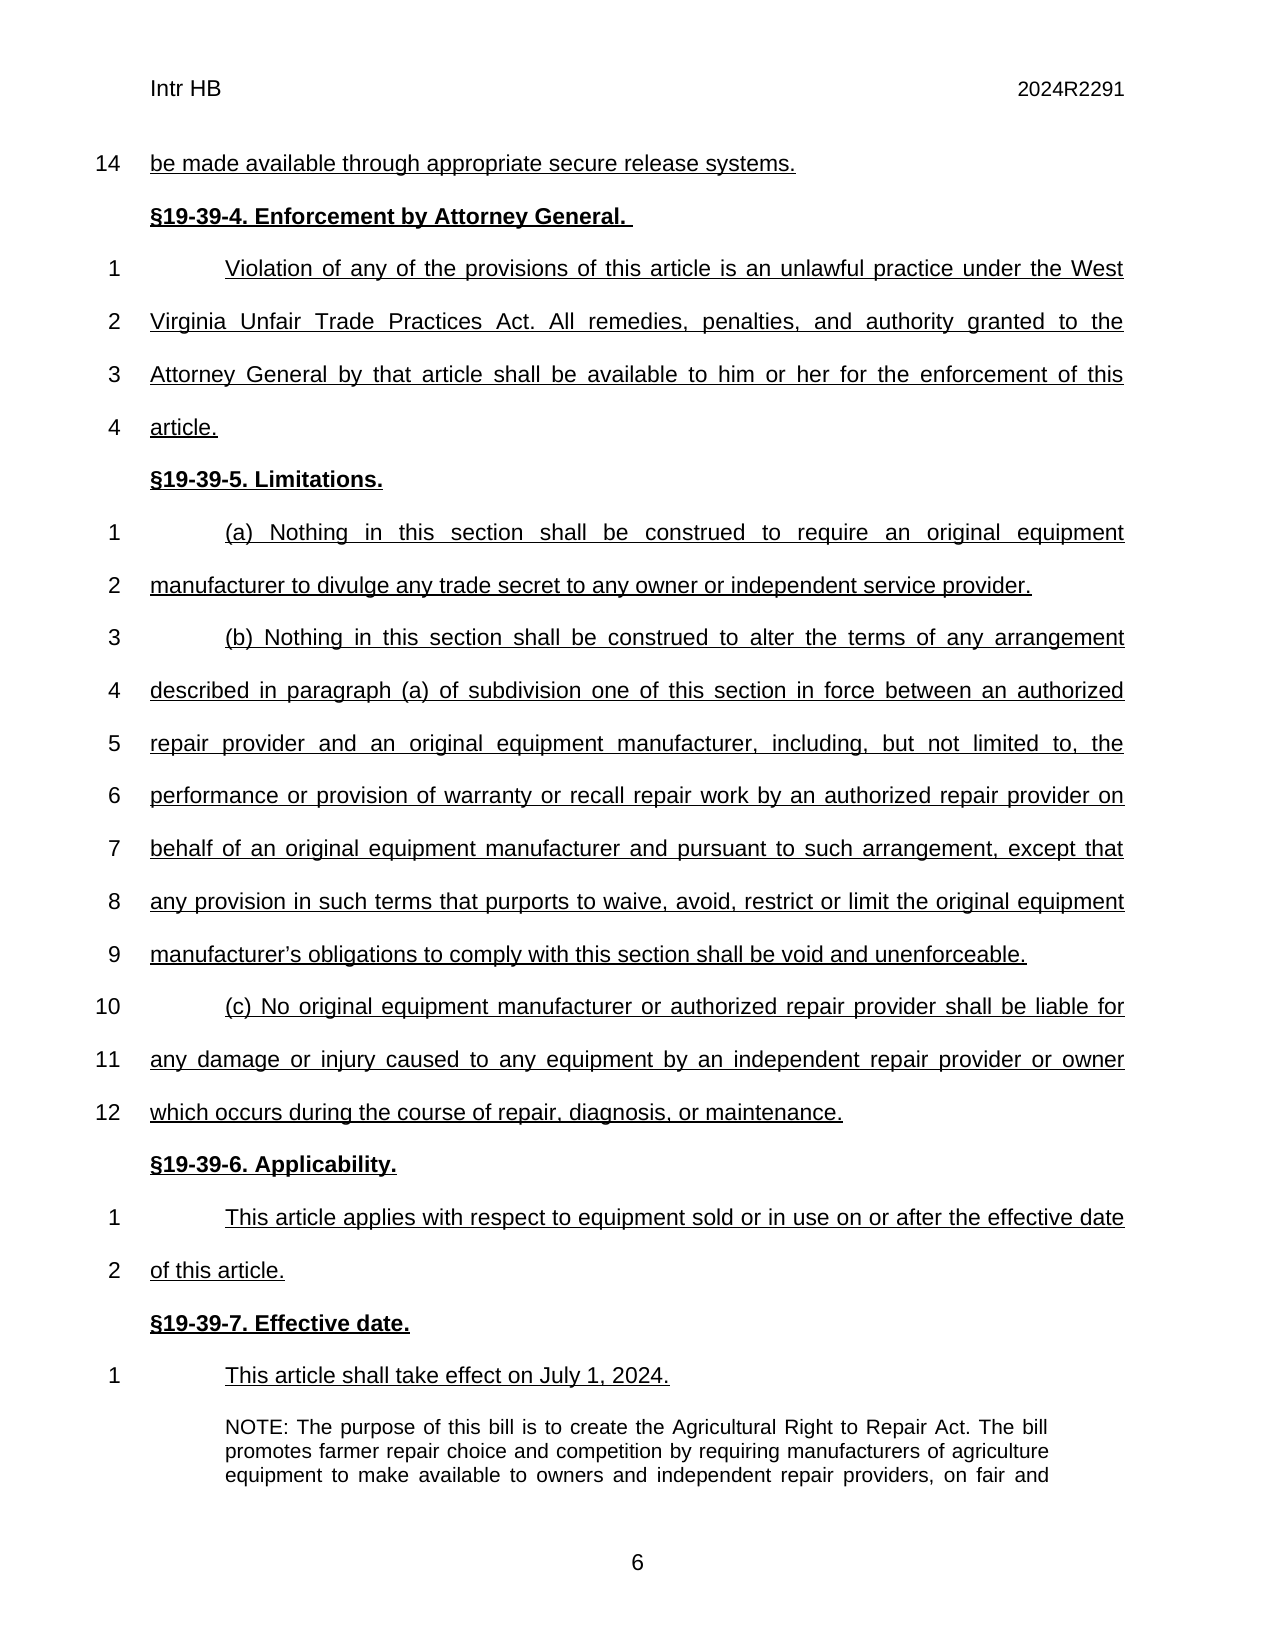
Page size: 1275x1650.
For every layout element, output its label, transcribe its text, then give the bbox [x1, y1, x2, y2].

text (b) Nothing in this section shall be construed to alter the terms of any arrangement described in paragraph (a) of subdivision one of this section in force between an authorized repair provider and an original equipment manufacturer, including, but not limited to, the performance or provision of warranty or recall repair work by an authorized repair provider on behalf of an original equipment manufacturer and pursuant to such arrangement, except that any provision in such terms that purports to waive, avoid, restrict or limit the original equipment manufacturer’s obligations to comply with this section shall be void and unenforceable. [150, 624, 1125, 700]
text (a) Nothing in this section shall be construed to require an original equipment manufacturer to divulge any trade secret to any owner or independent service provider. [150, 519, 1125, 598]
subtitle §19-39-4. Enforcement by Attorney General. [150, 203, 1125, 229]
text (c) No original equipment manufacturer or authorized repair provider shall be liable for any damage or injury caused to any equipment by an independent repair provider or owner which occurs during the course of repair, diagnosis, or maintenance. [150, 1070, 1125, 1125]
text (b) Nothing in this section shall be construed to alter the terms of any arrangement described in paragraph (a) of subdivision one of this section in force between an authorized repair provider and an original equipment manufacturer, including, but not limited to, the performance or provision of warranty or recall repair work by an authorized repair provider on behalf of an original equipment manufacturer and pursuant to such arrangement, except that any provision in such terms that purports to waive, avoid, restrict or limit the original equipment manufacturer’s obligations to comply with this section shall be void and unenforceable. [150, 912, 1125, 967]
subtitle §19-39-7. Effective date. [150, 1309, 1125, 1336]
text (c) No original equipment manufacturer or authorized repair provider shall be liable for any damage or injury caused to any equipment by an independent repair provider or owner which occurs during the course of repair, diagnosis, or maintenance. [150, 993, 1125, 1069]
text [150, 150, 1125, 176]
text Violation of any of the provisions of this article is an unlawful practice under the West Virginia Unfair Trade Practices Act. All remedies, penalties, and authority granted to the Attorney General by that article shall be available to him or her for the enforcement of this article. [150, 255, 1125, 440]
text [225, 1415, 1050, 1487]
subtitle §19-39-5. Limitations. [150, 466, 1125, 493]
text This article shall take effect on July 1, 2024. [150, 1362, 1125, 1389]
text This article applies with respect to equipment sold or in use on or after the effective date of this article. [150, 1204, 1125, 1283]
subtitle §19-39-6. Applicability. [150, 1151, 1125, 1178]
text (b) Nothing in this section shall be construed to alter the terms of any arrangement described in paragraph (a) of subdivision one of this section in force between an authorized repair provider and an original equipment manufacturer, including, but not limited to, the performance or provision of warranty or recall repair work by an authorized repair provider on behalf of an original equipment manufacturer and pursuant to such arrangement, except that any provision in such terms that purports to waive, avoid, restrict or limit the original equipment manufacturer’s obligations to comply with this section shall be void and unenforceable. [150, 701, 1125, 805]
text (b) Nothing in this section shall be construed to alter the terms of any arrangement described in paragraph (a) of subdivision one of this section in force between an authorized repair provider and an original equipment manufacturer, including, but not limited to, the performance or provision of warranty or recall repair work by an authorized repair provider on behalf of an original equipment manufacturer and pursuant to such arrangement, except that any provision in such terms that purports to waive, avoid, restrict or limit the original equipment manufacturer’s obligations to comply with this section shall be void and unenforceable. [150, 806, 1125, 911]
